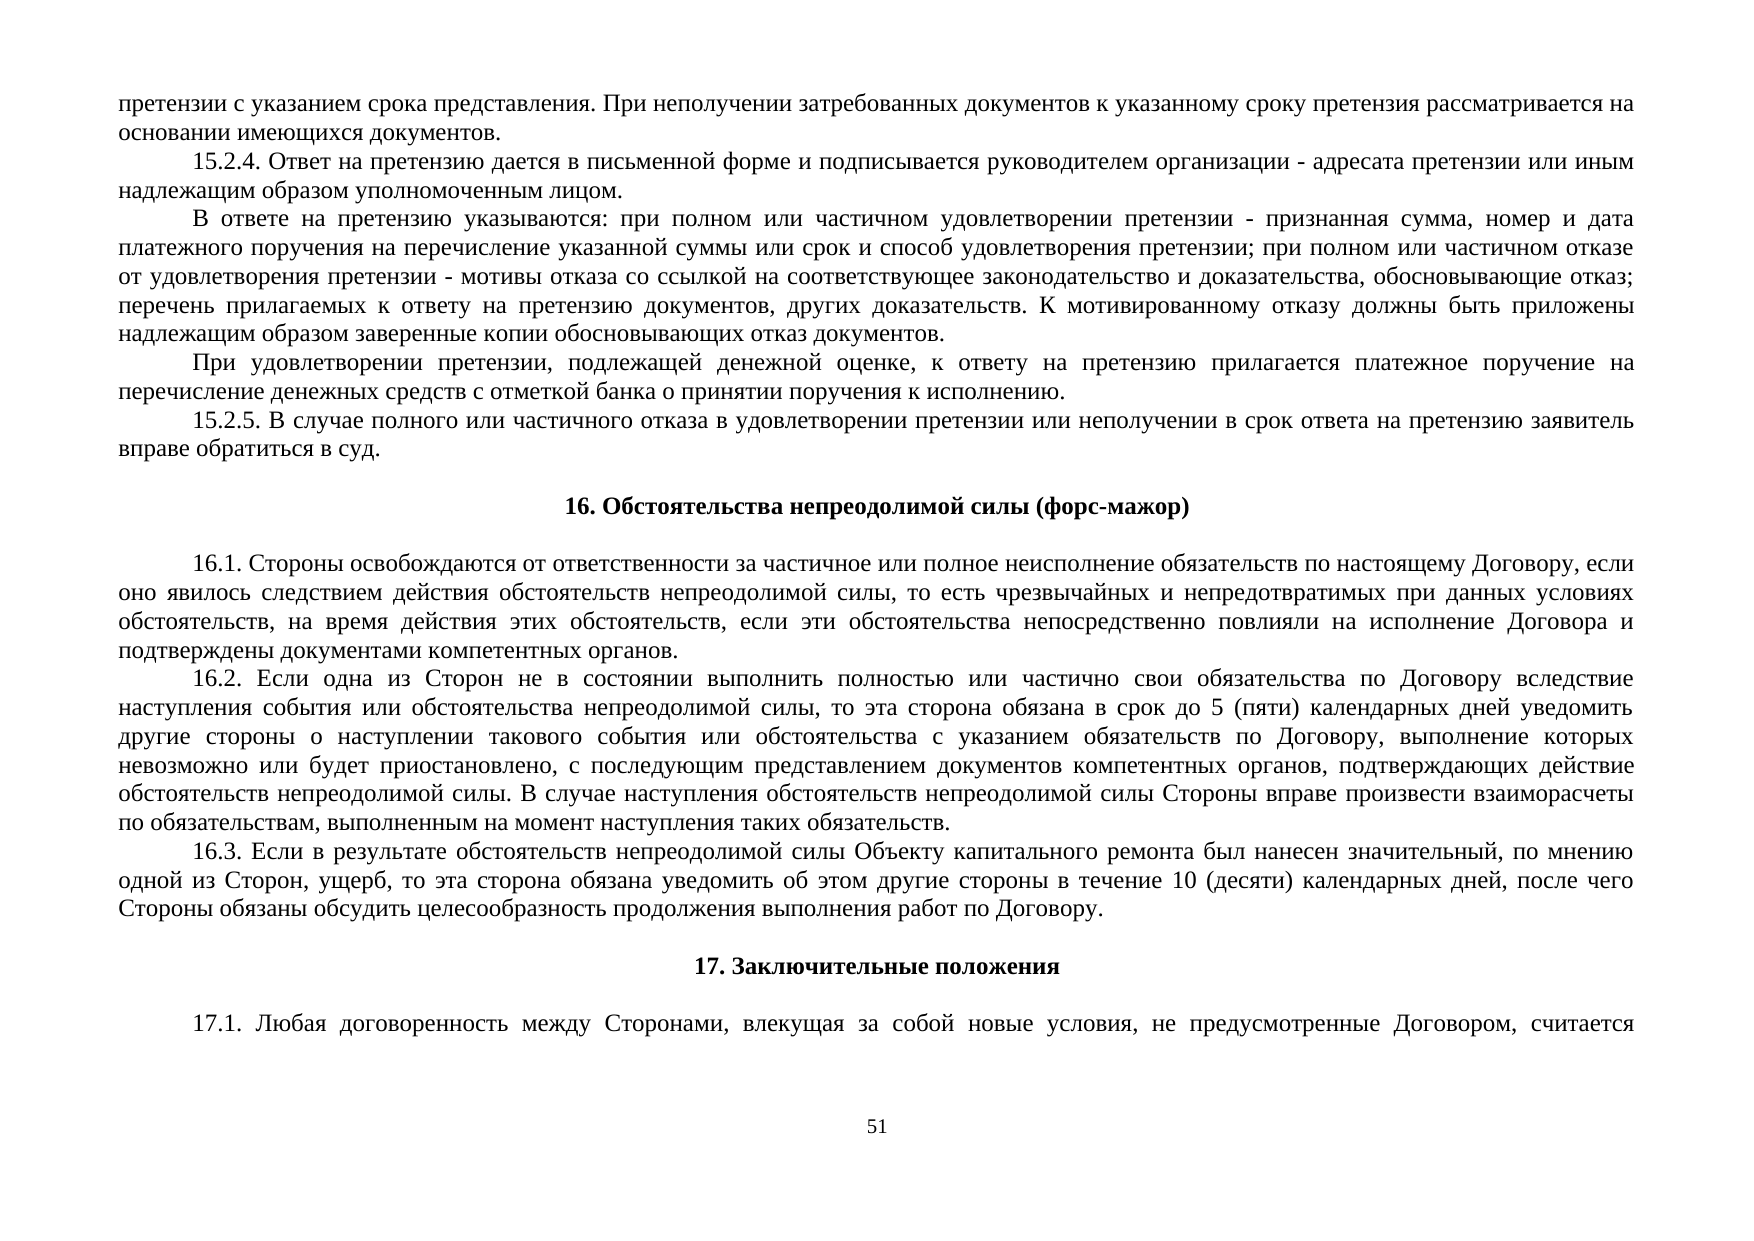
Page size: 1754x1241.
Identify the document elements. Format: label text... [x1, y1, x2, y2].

text 16. Обстоятельства непреодолимой силы (форс-мажор) [118, 491, 1636, 520]
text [118, 88, 1636, 146]
text 16.2. Если одна из Сторон не в состоянии выполнить полностью или частично свои обязательства по Договору вследствие наступления события или обстоятельства непреодолимой силы, то эта сторона обязана в срок до 5 (пяти) календарных дней уведомить другие стороны о наступлении такового события или обстоятельства с указанием обязательств по Договору, выполнение которых невозможно или будет приостановлено, с последующим представлением документов компетентных органов, подтверждающих действие обстоятельств непреодолимой силы. В случае наступления обстоятельств непреодолимой силы Стороны вправе произвести взаиморасчеты по обязательствам, выполненным на момент наступления таких обязательств. [118, 663, 1636, 836]
text При удовлетворении претензии, подлежащей денежной оценке, к ответу на претензию прилагается платежное поручение на перечисление денежных средств с отметкой банка о принятии поручения к исполнению. [118, 347, 1636, 405]
text 15.2.5. В случае полного или частичного отказа в удовлетворении претензии или неполучении в срок ответа на претензию заявитель вправе обратиться в суд. [118, 405, 1636, 462]
text 16.1. Стороны освобождаются от ответственности за частичное или полное неисполнение обязательств по настоящему Договору, если оно явилось следствием действия обстоятельств непреодолимой силы, то есть чрезвычайных и непредотвратимых при данных условиях обстоятельств, на время действия этих обстоятельств, если эти обстоятельства непосредственно повлияли на исполнение Договора и подтверждены документами компетентных органов. [118, 548, 1636, 663]
text 16.3. Если в результате обстоятельств непреодолимой силы Объекту капитального ремонта был нанесен значительный, по мнению одной из Сторон, ущерб, то эта сторона обязана уведомить об этом другие стороны в течение 10 (десяти) календарных дней, после чего Стороны обязаны обсудить целесообразность продолжения выполнения работ по Договору. [118, 836, 1636, 922]
text 17. Заключительные положения [118, 951, 1636, 980]
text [118, 1008, 1636, 1037]
text В ответе на претензию указываются: при полном или частичном удовлетворении претензии - признанная сумма, номер и дата платежного поручения на перечисление указанной суммы или срок и способ удовлетворения претензии; при полном или частичном отказе от удовлетворения претензии - мотивы отказа со ссылкой на соответствующее законодательство и доказательства, обосновывающие отказ; перечень прилагаемых к ответу на претензию документов, других доказательств. К мотивированному отказу должны быть приложены надлежащим образом заверенные копии обосновывающих отказ документов. [118, 203, 1636, 347]
text 15.2.4. Ответ на претензию дается в письменной форме и подписывается руководителем организации - адресата претензии или иным надлежащим образом уполномоченным лицом. [118, 146, 1636, 203]
